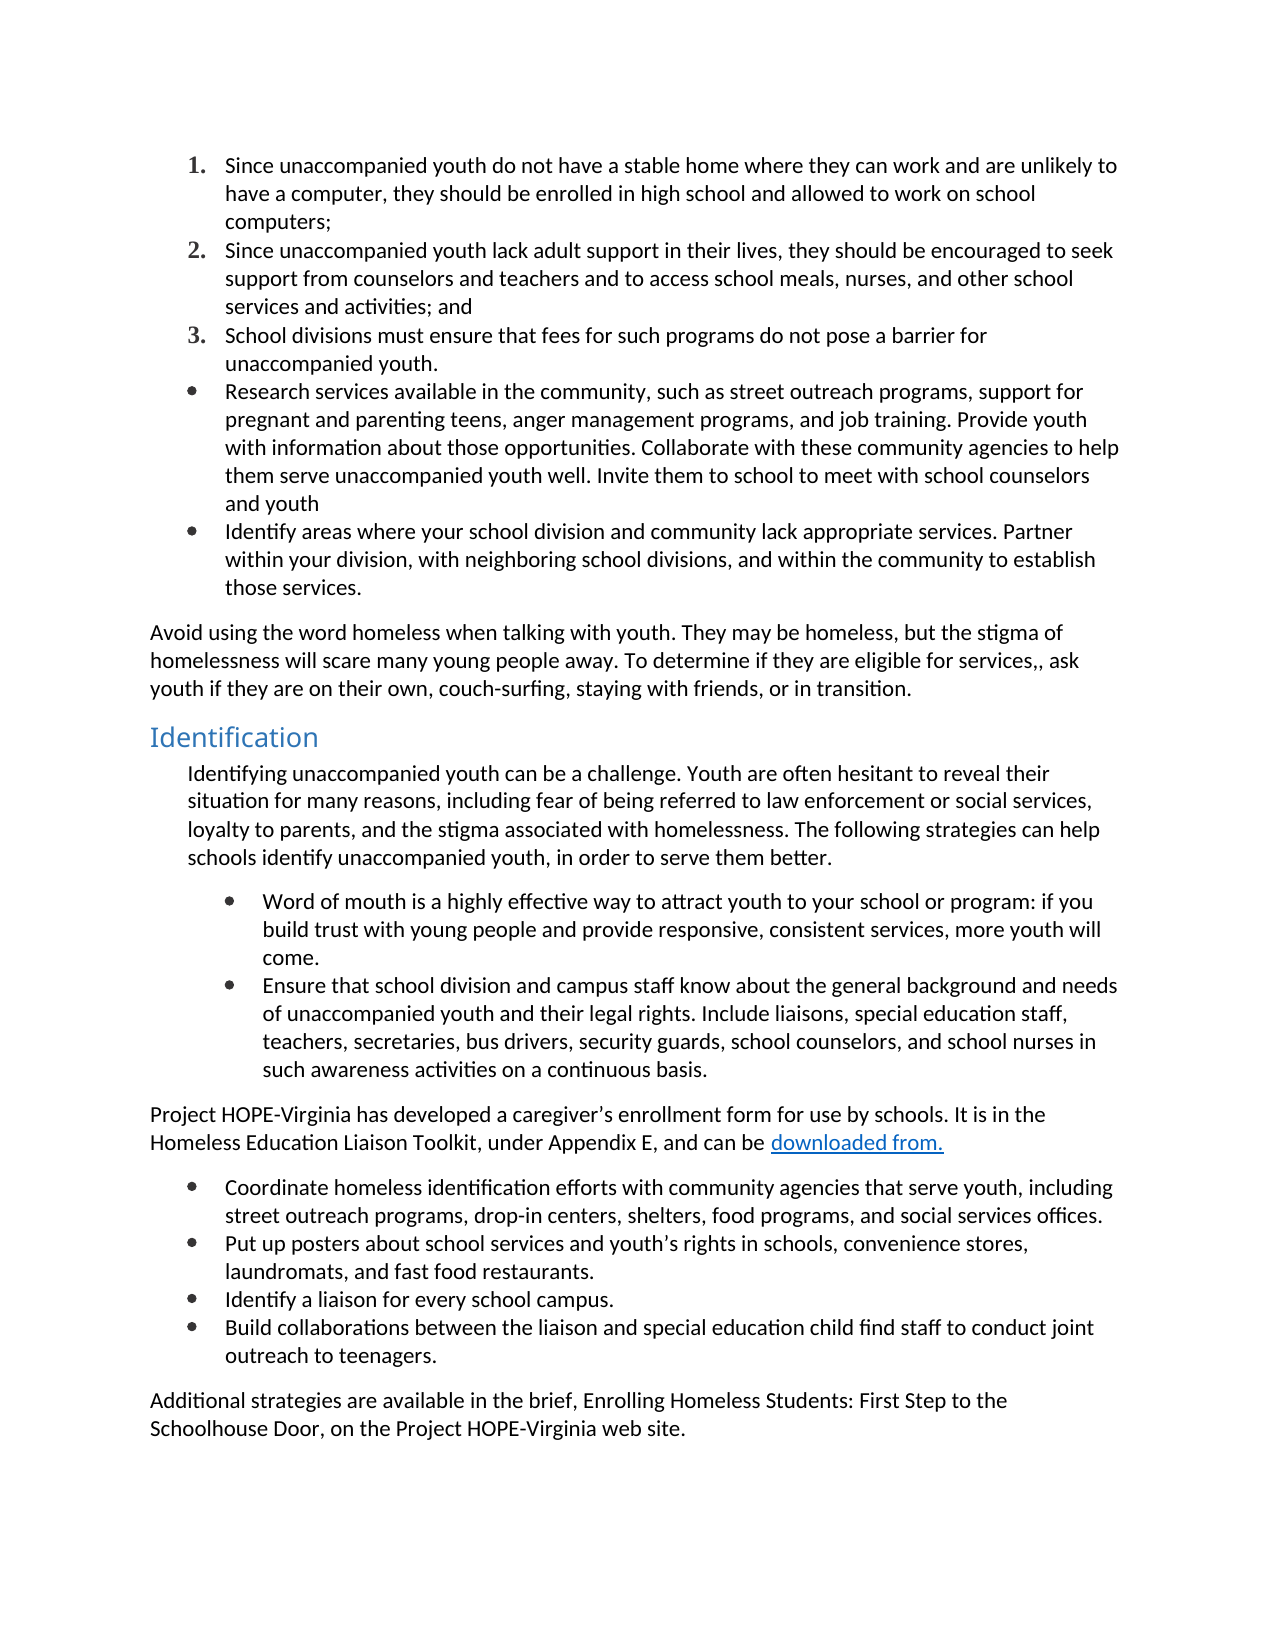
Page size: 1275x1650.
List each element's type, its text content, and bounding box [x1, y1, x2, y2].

list Identify areas where your school division and community lack appropriate services. Partner within your division, with neighboring school divisions, and within the community to establish those services. [187, 517, 1125, 601]
list School divisions must ensure that fees for such programs do not pose a barrier for unaccompanied youth. [187, 320, 1125, 377]
text Avoid using the word homeless when talking with youth. They may be homeless, but the stigma of homelessness will scare many young people away. To determine if they are eligible for services,, ask youth if they are on their own, couch-surfing, staying with friends, or in transition. [150, 618, 1125, 702]
list Since unaccompanied youth do not have a stable home where they can work and are unlikely to have a computer, they should be enrolled in high school and allowed to work on school computers; [187, 150, 1125, 235]
list Ensure that school division and campus staff know about the general background and needs of unaccompanied youth and their legal rights. Include liaisons, special education staff, teachers, secretaries, bus drivers, security guards, school counselors, and school nurses in such awareness activities on a continuous basis. [225, 971, 1125, 1083]
text Additional strategies are available in the brief, Enrolling Homeless Students: First Step to the Schoolhouse Door, on the Project HOPE-Virginia web site. [150, 1386, 1125, 1442]
list Put up posters about school services and youth’s rights in schools, convenience stores, laundromats, and fast food restaurants. [187, 1229, 1125, 1285]
subtitle Identification [150, 719, 1125, 756]
list Word of mouth is a highly effective way to attract youth to your school or program: if you build trust with young people and provide responsive, consistent services, more youth will come. [225, 887, 1125, 971]
text Identifying unaccompanied youth can be a challenge. Youth are often hesitant to reveal their situation for many reasons, including fear of being referred to law enforcement or social services, loyalty to parents, and the stigma associated with homelessness. The following strategies can help schools identify unaccompanied youth, in order to serve them better. [187, 759, 1125, 871]
list Since unaccompanied youth lack adult support in their lives, they should be encouraged to seek support from counselors and teachers and to access school meals, nurses, and other school services and activities; and [187, 235, 1125, 320]
list Build collaborations between the liaison and special education child find staff to conduct joint outreach to teenagers. [187, 1313, 1125, 1369]
list Identify a liaison for every school campus. [187, 1285, 1125, 1313]
text Project HOPE-Virginia has developed a caregiver’s enrollment form for use by schools. It is in the Homeless Education Liaison Toolkit, under Appendix E, and can be downloaded from. [150, 1100, 1125, 1156]
list Coordinate homeless identification efforts with community agencies that serve youth, including street outreach programs, drop-in centers, shelters, food programs, and social services offices. [187, 1173, 1125, 1229]
list Research services available in the community, such as street outreach programs, support for pregnant and parenting teens, anger management programs, and job training. Provide youth with information about those opportunities. Collaborate with these community agencies to help them serve unaccompanied youth well. Invite them to school to meet with school counselors and youth [187, 377, 1125, 517]
